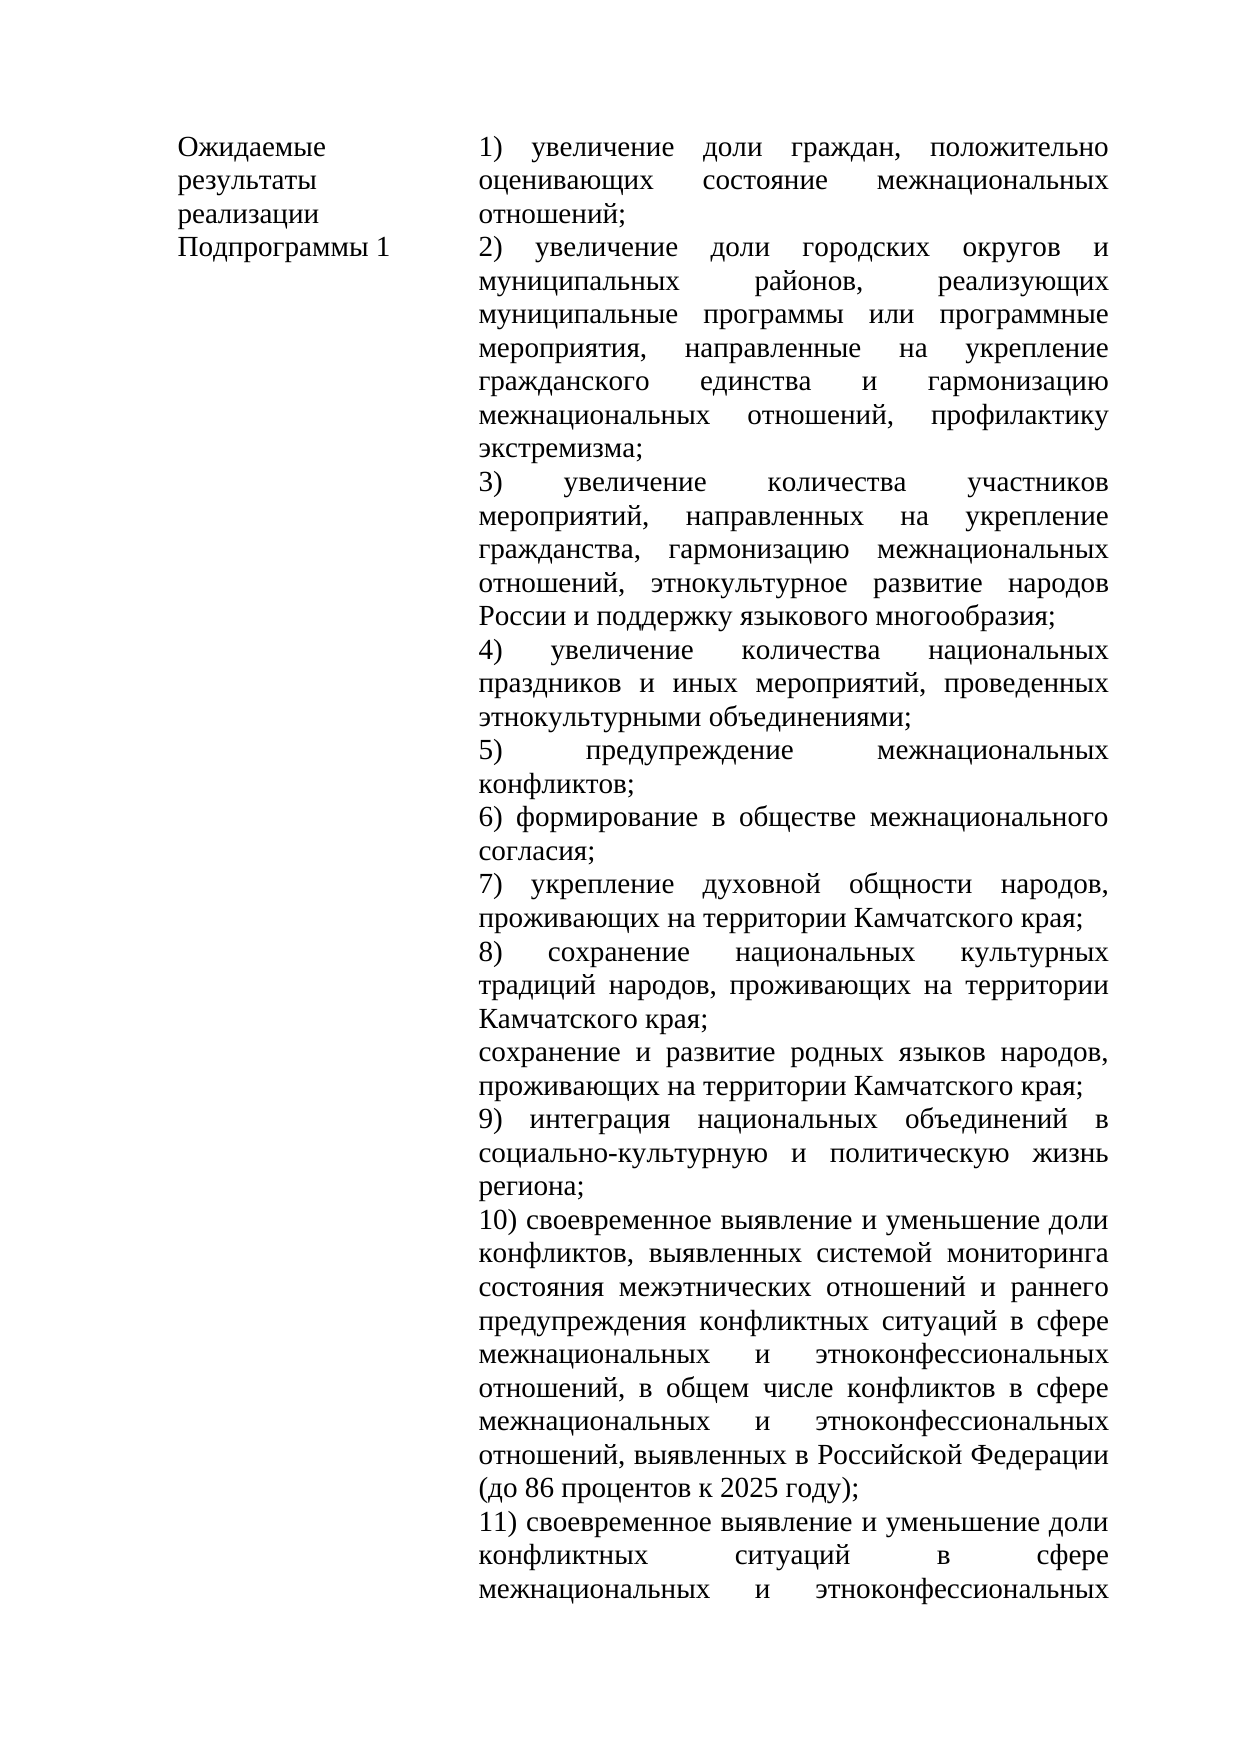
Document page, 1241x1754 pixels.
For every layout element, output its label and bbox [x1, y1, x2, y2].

table_cell [171, 118, 472, 1615]
table_cell [472, 118, 1116, 1615]
